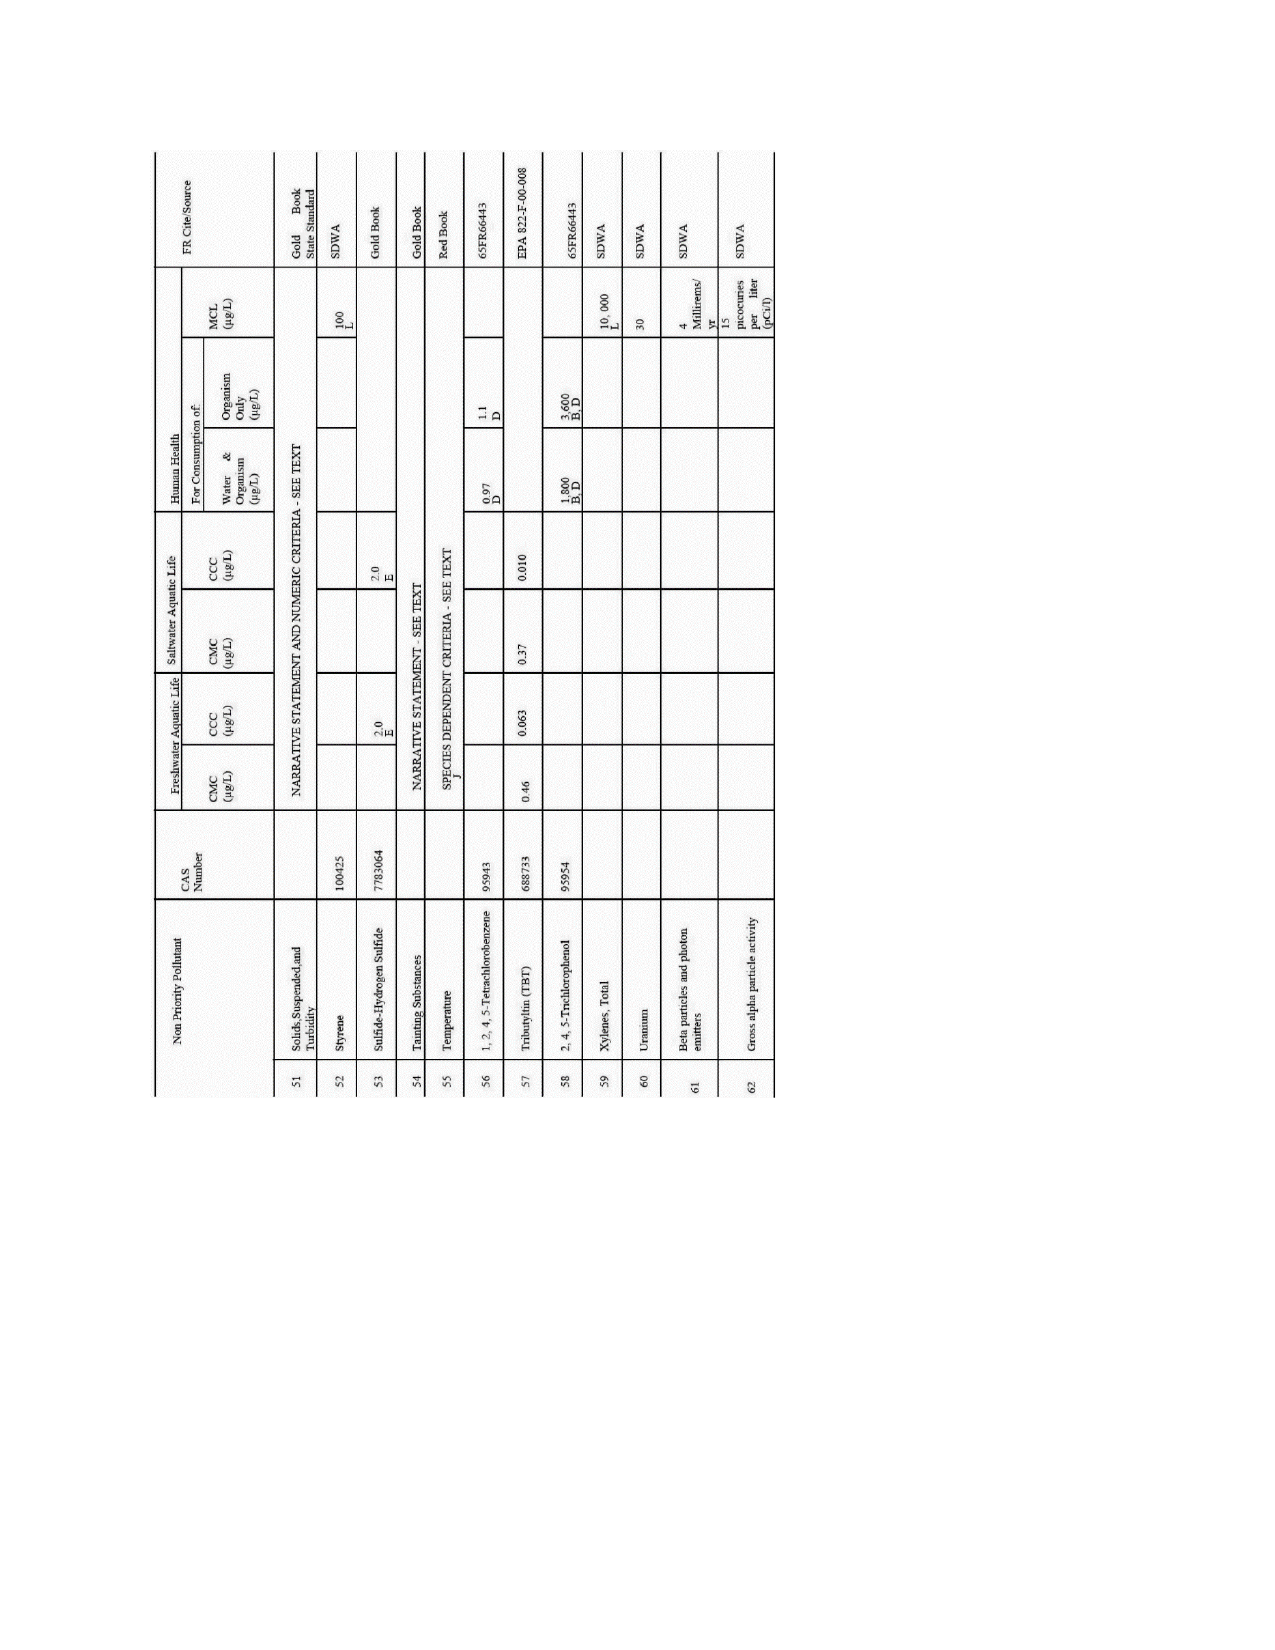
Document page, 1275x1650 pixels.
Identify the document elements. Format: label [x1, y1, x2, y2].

picture [150, 150, 775, 1098]
